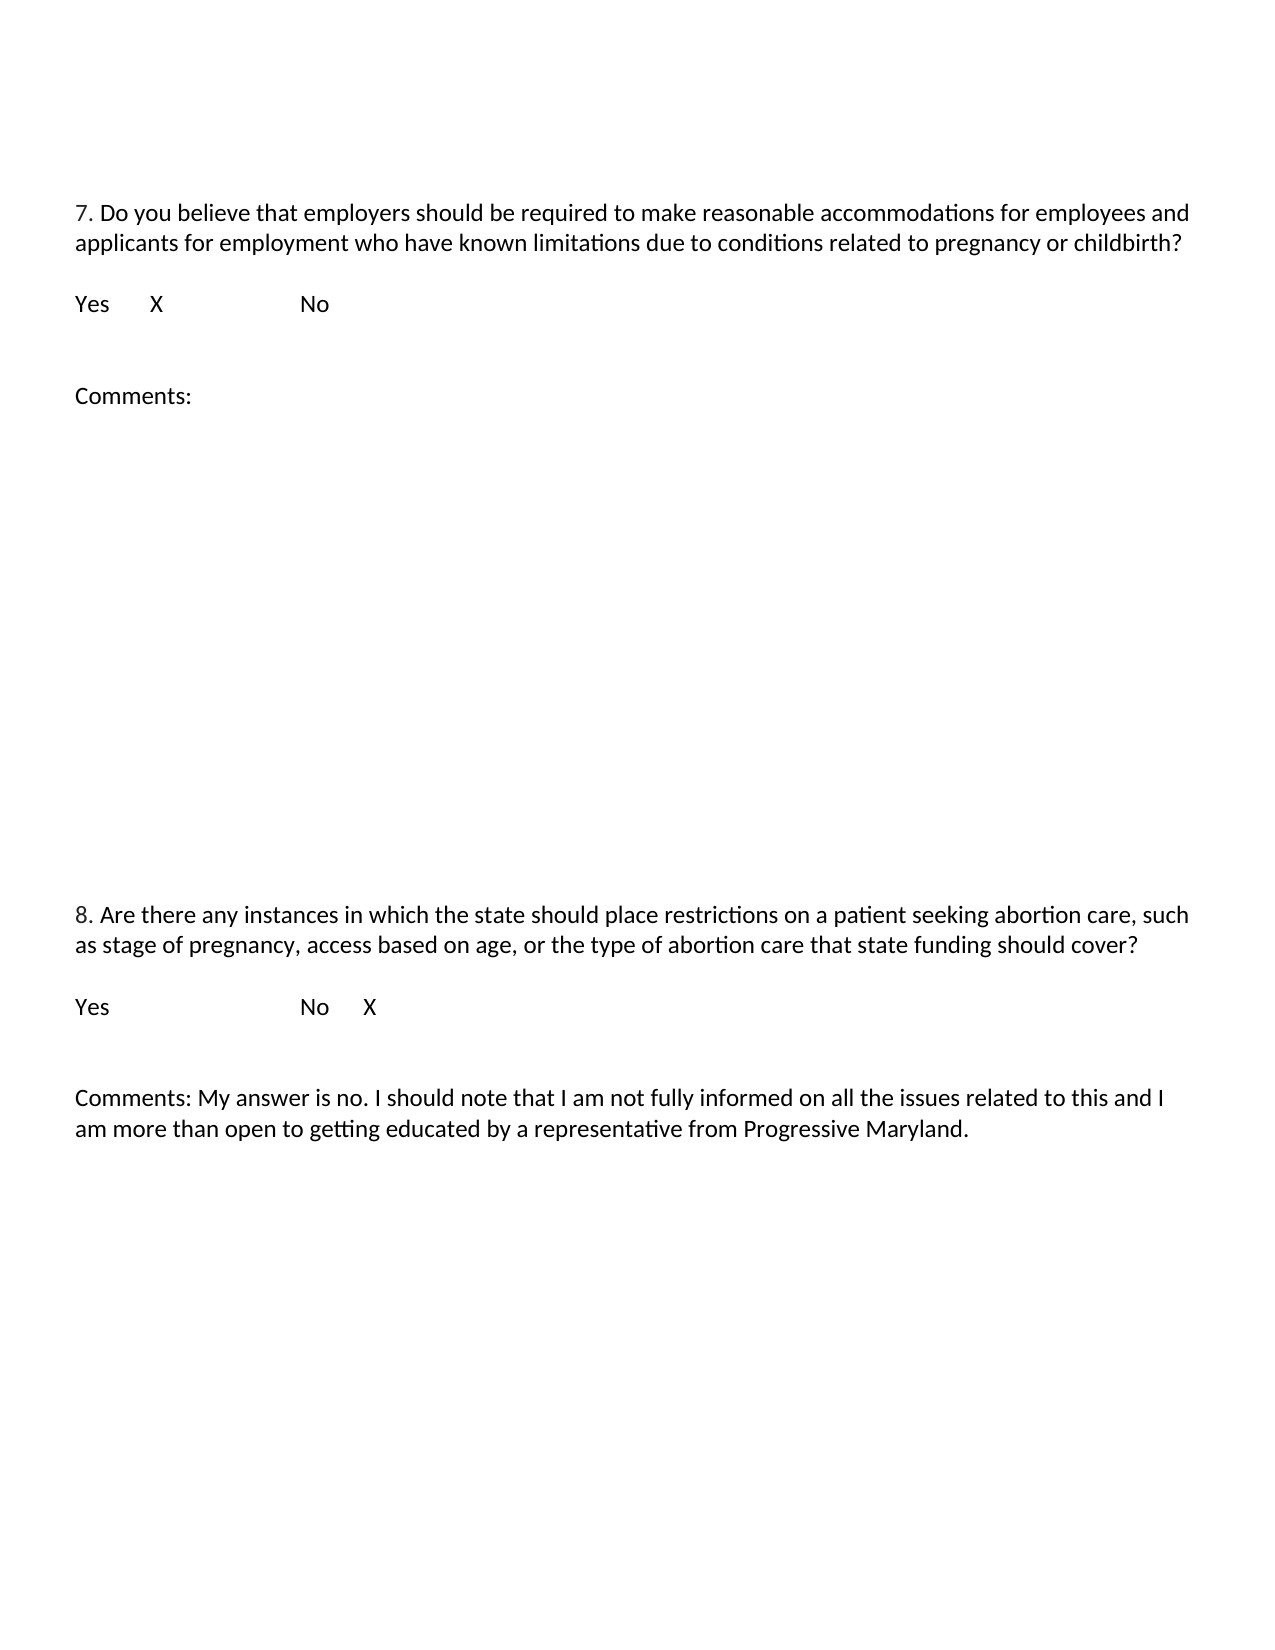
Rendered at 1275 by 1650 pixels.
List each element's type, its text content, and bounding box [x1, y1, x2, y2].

text Yes X No [75, 289, 1200, 319]
text Comments: My answer is no. I should note that I am not fully informed on all the issues related to this and I am more than open to getting educated by a representative from Progressive Maryland. [75, 1082, 1200, 1143]
text Yes No X [75, 991, 1200, 1021]
text Comments: [75, 380, 1200, 411]
text 8. Are there any instances in which the state should place restrictions on a patient seeking abortion care, such as stage of pregnancy, access based on age, or the type of abortion care that state funding should cover? [75, 899, 1200, 960]
text 7. Do you believe that employers should be required to make reasonable accommodations for employees and applicants for employment who have known limitations due to conditions related to pregnancy or childbirth? [75, 197, 1200, 258]
